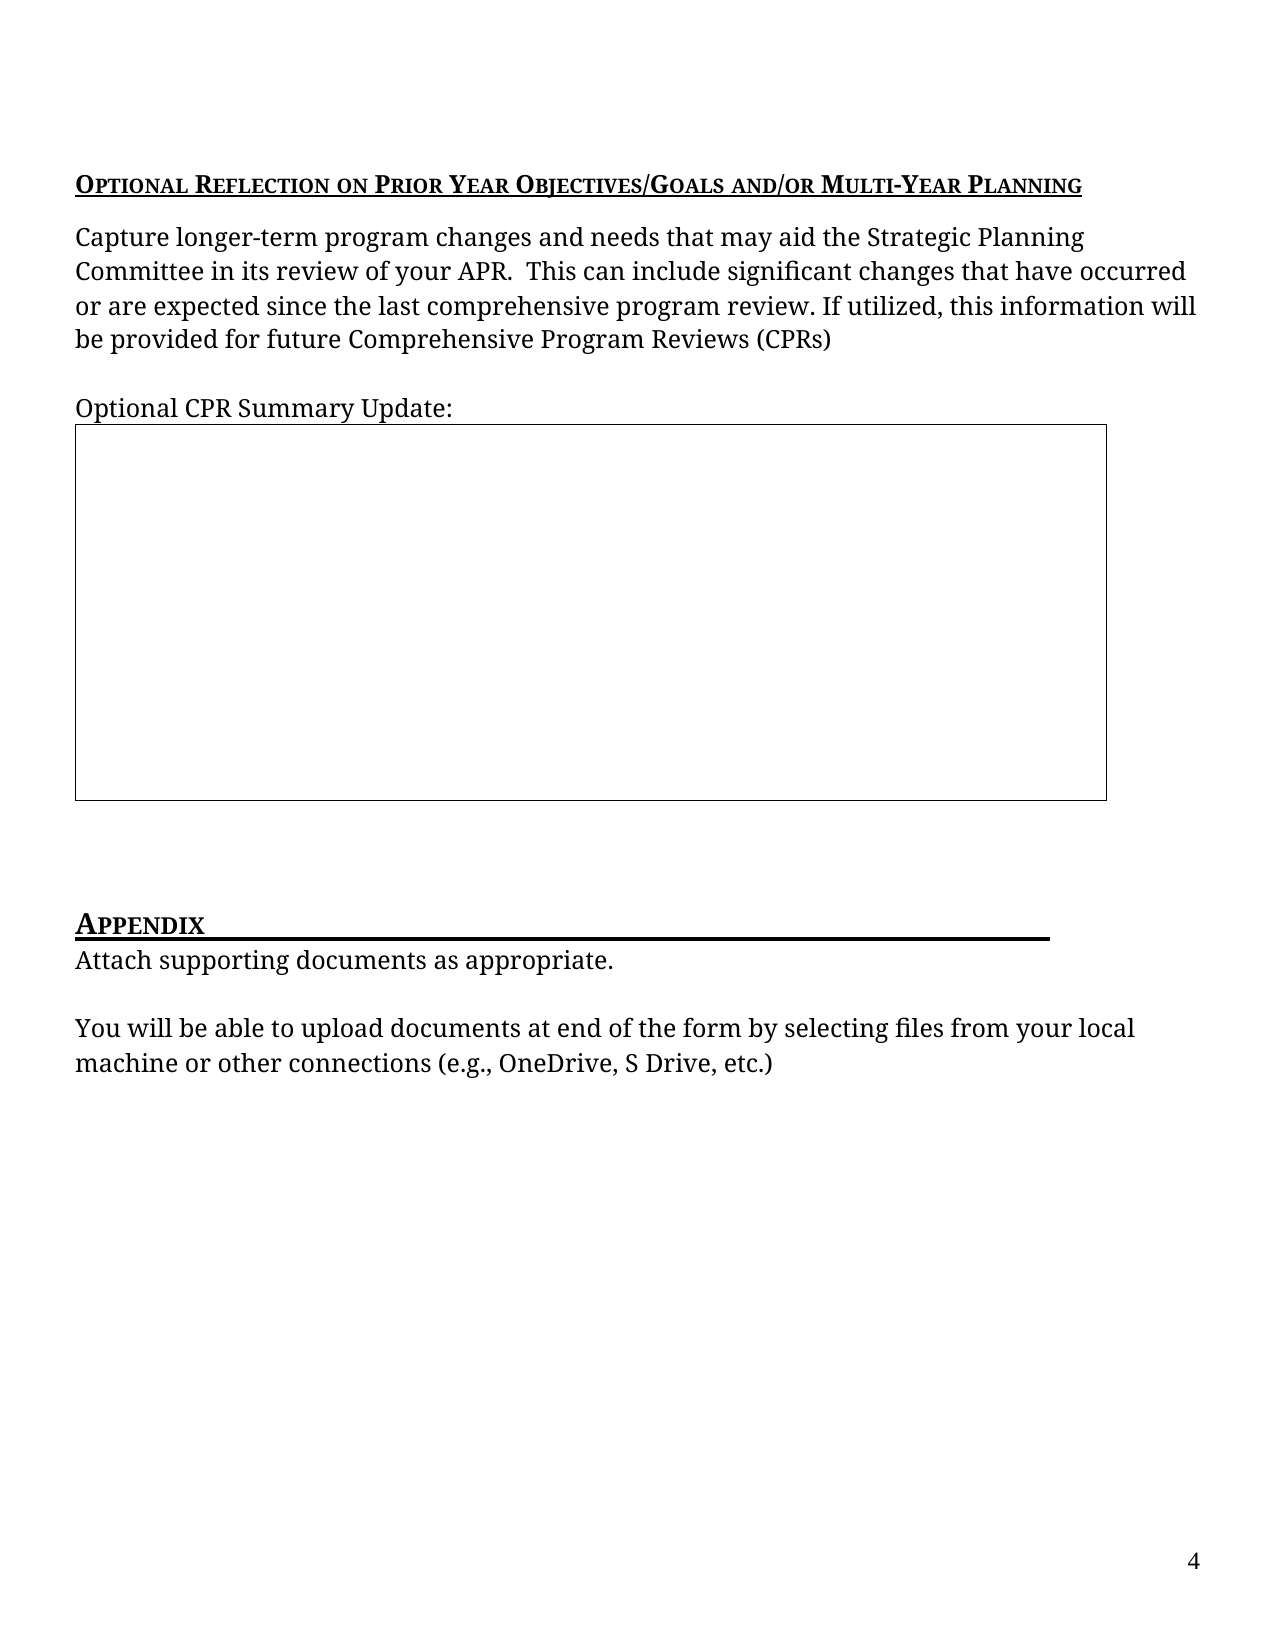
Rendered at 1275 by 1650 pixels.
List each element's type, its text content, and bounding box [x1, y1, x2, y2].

text Appendix [75, 903, 1200, 943]
text Attach supporting documents as appropriate. [75, 943, 1200, 977]
text Optional CPR Summary Update: [75, 390, 1200, 424]
table_header [76, 425, 1106, 800]
text Optional Reflection on Prior Year Objectives/Goals and/or Multi-Year Planning [75, 167, 1200, 201]
text Capture longer-term program changes and needs that may aid the Strategic Planning Committee in its review of your APR. This can include significant changes that have occurred or are expected since the last comprehensive program review. If utilized, this information will be provided for future Comprehensive Program Reviews (CPRs) [75, 220, 1200, 356]
text You will be able to upload documents at end of the form by selecting files from your local machine or other connections (e.g., OneDrive, S Drive, etc.) [75, 1011, 1200, 1079]
